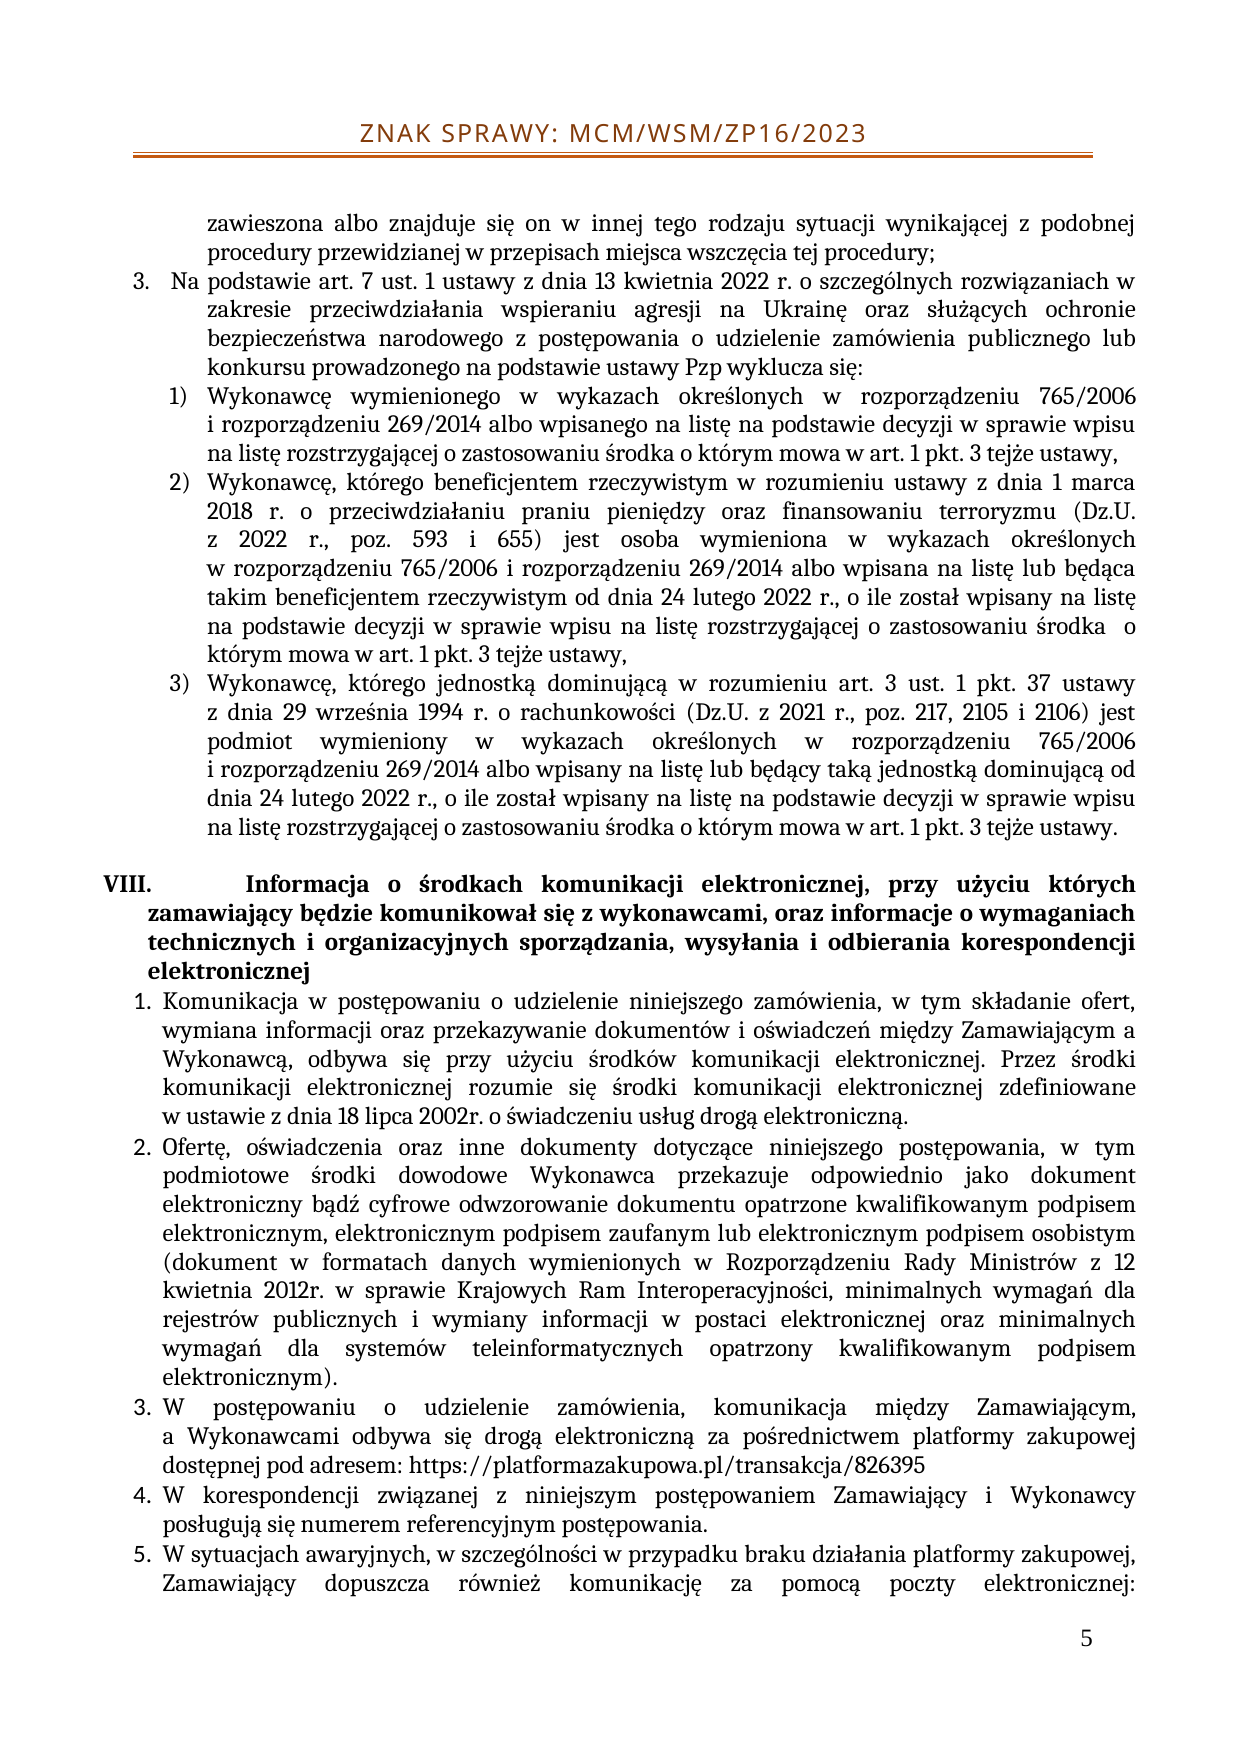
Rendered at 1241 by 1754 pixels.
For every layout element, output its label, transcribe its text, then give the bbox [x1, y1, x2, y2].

list Informacja o środkach komunikacji elektronicznej, przy użyciu których zamawiający będzie komunikował się z wykonawcami, oraz informacje o wymaganiach technicznych i organizacyjnych sporządzania, wysyłania i odbierania korespondencji elektronicznej [103, 870, 1137, 985]
list Wykonawcę, którego beneficjentem rzeczywistym w rozumieniu ustawy z dnia 1 marca 2018 r. o przeciwdziałaniu praniu pieniędzy oraz finansowaniu terroryzmu (Dz.U. z 2022 r., poz. 593 i 655) jest osoba wymieniona w wykazach określonych w rozporządzeniu 765/2006 i rozporządzeniu 269/2014 albo wpisana na listę lub będąca takim beneficjentem rzeczywistym od dnia 24 lutego 2022 r., o ile został wpisany na listę na podstawie decyzji w sprawie wpisu na listę rozstrzygającej o zastosowaniu środka o którym mowa w art. 1 pkt. 3 tejże ustawy, [169, 468, 1137, 669]
list Wykonawcę wymienionego w wykazach określonych w rozporządzeniu 765/2006 i rozporządzeniu 269/2014 albo wpisanego na listę na podstawie decyzji w sprawie wpisu na listę rozstrzygającej o zastosowaniu środka o którym mowa w art. 1 pkt. 3 tejże ustawy, [169, 382, 1137, 468]
list Ofertę, oświadczenia oraz inne dokumenty dotyczące niniejszego postępowania, w tym podmiotowe środki dowodowe Wykonawca przekazuje odpowiednio jako dokument elektroniczny bądź cyfrowe odwzorowanie dokumentu opatrzone kwalifikowanym podpisem elektronicznym, elektronicznym podpisem zaufanym lub elektronicznym podpisem osobistym (dokument w formatach danych wymienionych w Rozporządzeniu Rady Ministrów z 12 kwietnia 2012r. w sprawie Krajowych Ram Interoperacyjności, minimalnych wymagań dla rejestrów publicznych i wymiany informacji w postaci elektronicznej oraz minimalnych wymagań dla systemów teleinformatycznych opatrzony kwalifikowanym podpisem elektronicznym). [133, 1131, 1137, 1391]
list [133, 1539, 1137, 1598]
list Wykonawcę, którego jednostką dominującą w rozumieniu art. 3 ust. 1 pkt. 37 ustawy z dnia 29 września 1994 r. o rachunkowości (Dz.U. z 2021 r., poz. 217, 2105 i 2106) jest podmiot wymieniony w wykazach określonych w rozporządzeniu 765/2006 i rozporządzeniu 269/2014 albo wpisany na listę lub będący taką jednostką dominującą od dnia 24 lutego 2022 r., o ile został wpisany na listę na podstawie decyzji w sprawie wpisu na listę rozstrzygającej o zastosowaniu środka o którym mowa w art. 1 pkt. 3 tejże ustawy. [169, 669, 1137, 842]
list W postępowaniu o udzielenie zamówienia, komunikacja między Zamawiającym, a Wykonawcami odbywa się drogą elektroniczną za pośrednictwem platformy zakupowej dostępnej pod adresem: https://platformazakupowa.pl/transakcja/826395 [133, 1391, 1137, 1479]
list Na podstawie art. 7 ust. 1 ustawy z dnia 13 kwietnia 2022 r. o szczególnych rozwiązaniach w zakresie przeciwdziałania wspieraniu agresji na Ukrainę oraz służących ochronie bezpieczeństwa narodowego z postępowania o udzielenie zamówienia publicznego lub konkursu prowadzonego na podstawie ustawy Pzp wyklucza się: [133, 267, 1137, 382]
list W korespondencji związanej z niniejszym postępowaniem Zamawiający i Wykonawcy posługują się numerem referencyjnym postępowania. [133, 1479, 1137, 1539]
list Komunikacja w postępowaniu o udzielenie niniejszego zamówienia, w tym składanie ofert, wymiana informacji oraz przekazywanie dokumentów i oświadczeń między Zamawiającym a Wykonawcą, odbywa się przy użyciu środków komunikacji elektronicznej. Przez środki komunikacji elektronicznej rozumie się środki komunikacji elektronicznej zdefiniowane w ustawie z dnia 18 lipca 2002r. o świadczeniu usług drogą elektroniczną. [133, 985, 1137, 1131]
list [133, 209, 1137, 267]
